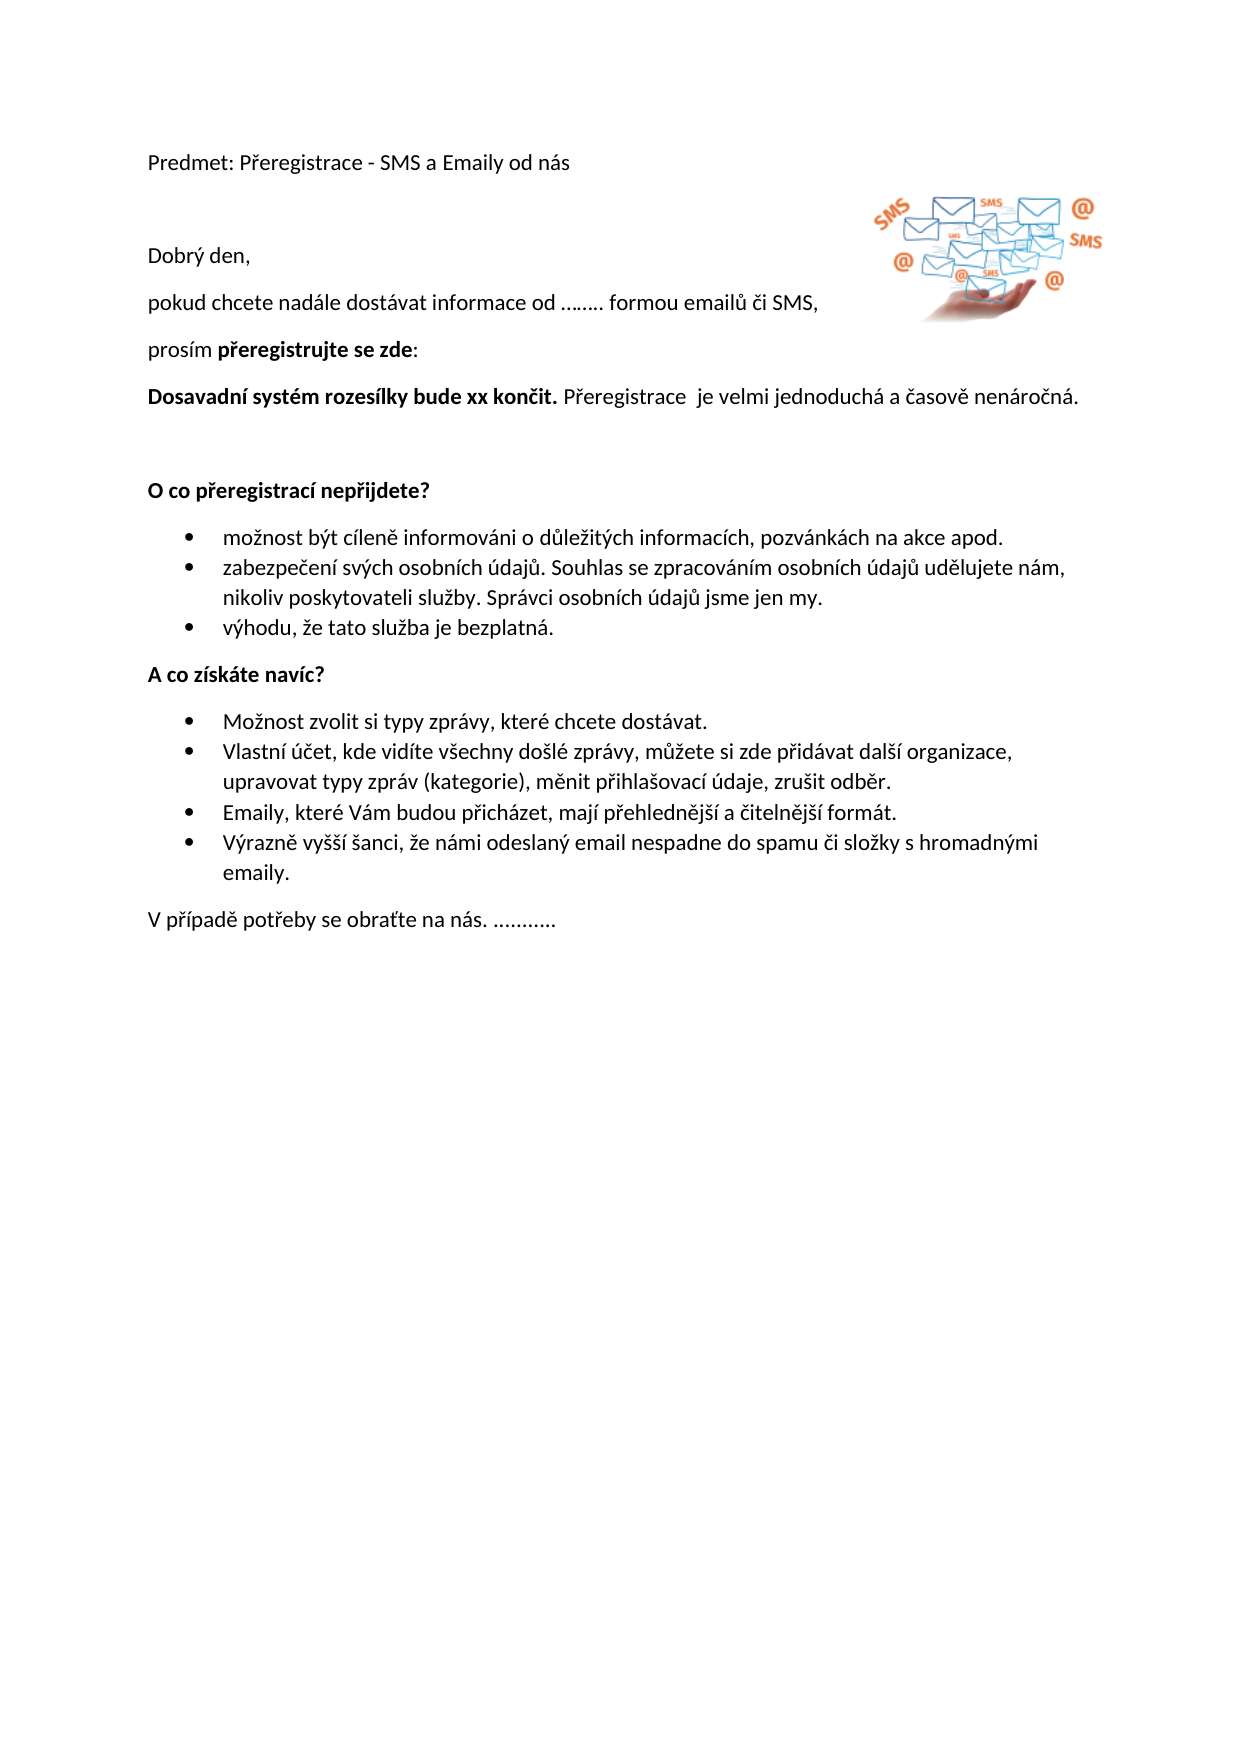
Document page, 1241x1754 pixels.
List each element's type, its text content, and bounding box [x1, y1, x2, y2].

list Emaily, které Vám budou přicházet, mají přehlednější a čitelnější formát. [185, 798, 1093, 826]
text prosím přeregistrujte se zde: [148, 335, 1093, 363]
list Výrazně vyšší šanci, že námi odeslaný email nespadne do spamu či složky s hromadnými emaily. [185, 828, 1093, 886]
list zabezpečení svých osobních údajů. Souhlas se zpracováním osobních údajů udělujete nám, nikoliv poskytovateli služby. Správci osobních údajů jsme jen my. [185, 553, 1093, 611]
text Predmet: Přeregistrace - SMS a Emaily od nás [148, 148, 1093, 176]
picture [837, 196, 1137, 323]
list výhodu, že tato služba je bezplatná. [185, 613, 1093, 641]
list Vlastní účet, kde vidíte všechny došlé zprávy, můžete si zde přidávat další organizace, upravovat typy zpráv (kategorie), měnit přihlašovací údaje, zrušit odběr. [185, 737, 1093, 795]
text A co získáte navíc? [148, 660, 1093, 688]
text pokud chcete nadále dostávat informace od …….. formou emailů či SMS, [148, 288, 1093, 316]
text O co přeregistrací nepřijdete? [148, 476, 1093, 504]
text V případě potřeby se obraťte na nás. ........... [148, 905, 1093, 933]
list Možnost zvolit si typy zprávy, které chcete dostávat. [185, 707, 1093, 735]
list možnost být cíleně informováni o důležitých informacích, pozvánkách na akce apod. [185, 523, 1093, 551]
text Dosavadní systém rozesílky bude xx končit. Přeregistrace je velmi jednoduchá a časově nenáročná. [148, 382, 1093, 410]
text Dobrý den, [148, 241, 1093, 269]
